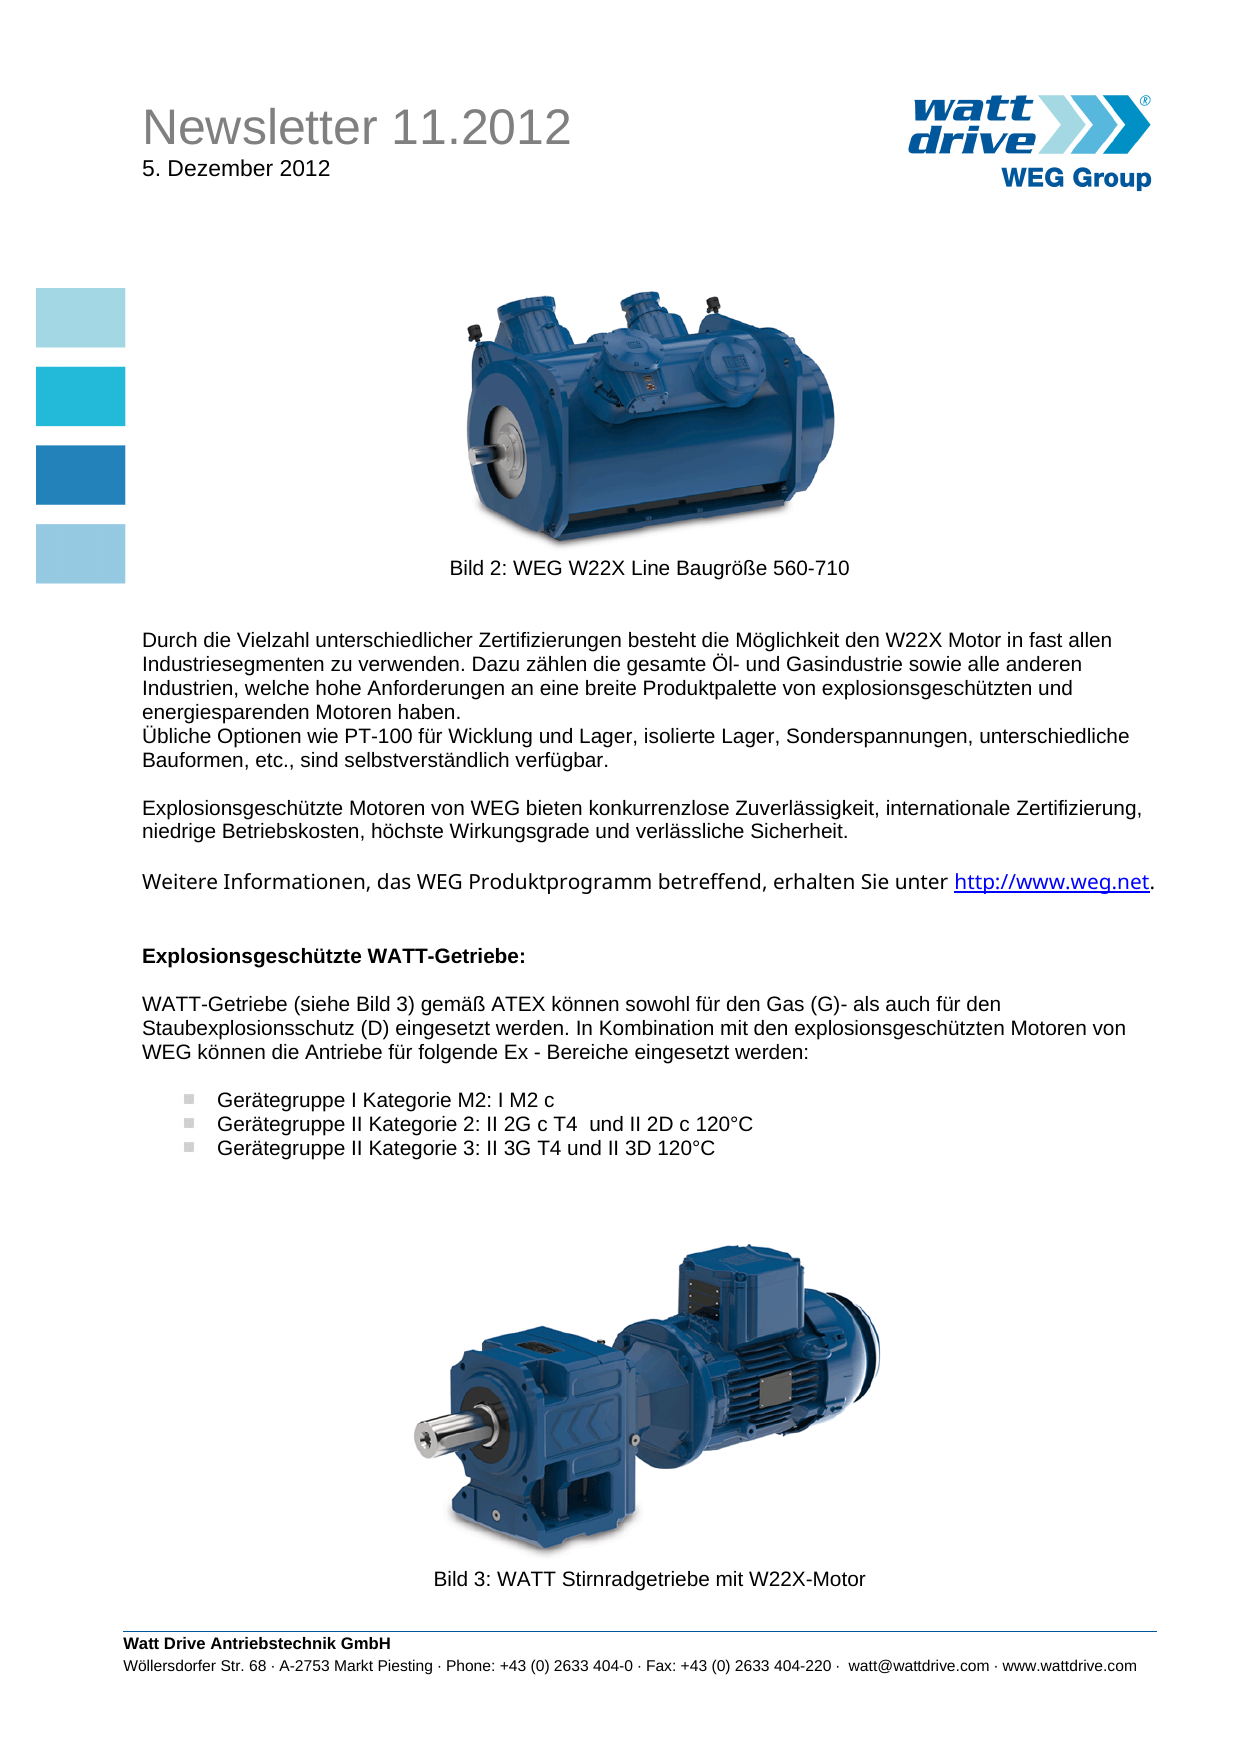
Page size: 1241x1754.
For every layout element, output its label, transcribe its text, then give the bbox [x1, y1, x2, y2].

list Gerätegruppe II Kategorie 2: II 2G c T4 und II 2D c 120°C [179, 1111, 1157, 1135]
list Gerätegruppe I Kategorie M2: I M2 c [179, 1087, 1157, 1111]
list Gerätegruppe II Kategorie 3: II 3G T4 und II 3D 120°C [179, 1135, 1157, 1159]
picture [180, 1138, 197, 1155]
text Bild 3: WATT Stirnradgetriebe mit W22X-Motor [142, 1566, 1157, 1590]
text Explosionsgeschützte Motoren von WEG bieten konkurrenzlose Zuverlässigkeit, internationale Zertifizierung, niedrige Betriebskosten, höchste Wirkungsgrade und verlässliche Sicherheit. [142, 795, 1157, 843]
picture [457, 283, 843, 556]
text Übliche Optionen wie PT-100 für Wicklung und Lager, isolierte Lager, Sonderspannungen, unterschiedliche Bauformen, etc., sind selbstverständlich verfügbar. [142, 723, 1157, 771]
picture [36, 286, 126, 585]
picture [403, 1235, 897, 1567]
text Bild 2: WEG W22X Line Baugröße 560-710 [142, 556, 1157, 580]
picture [180, 1090, 197, 1107]
picture [907, 94, 1155, 192]
text WATT-Getriebe (siehe Bild 3) gemäß ATEX können sowohl für den Gas (G)- als auch für den Staubexplosionsschutz (D) eingesetzt werden. In Kombination mit den explosionsgeschützten Motoren von WEG können die Antriebe für folgende Ex - Bereiche eingesetzt werden: [142, 992, 1157, 1063]
text Durch die Vielzahl unterschiedlicher Zertifizierungen besteht die Möglichkeit den W22X Motor in fast allen Industriesegmenten zu verwenden. Dazu zählen die gesamte Öl- und Gasindustrie sowie alle anderen Industrien, welche hohe Anforderungen an eine breite Produktpalette von explosionsgeschützten und energiesparenden Motoren haben. [142, 628, 1157, 723]
text Explosionsgeschützte WATT-Getriebe: [142, 944, 1157, 968]
text Weitere Informationen, das WEG Produktprogramm betreffend, erhalten Sie unter http://www.weg.net. [142, 867, 1157, 896]
picture [180, 1114, 197, 1131]
